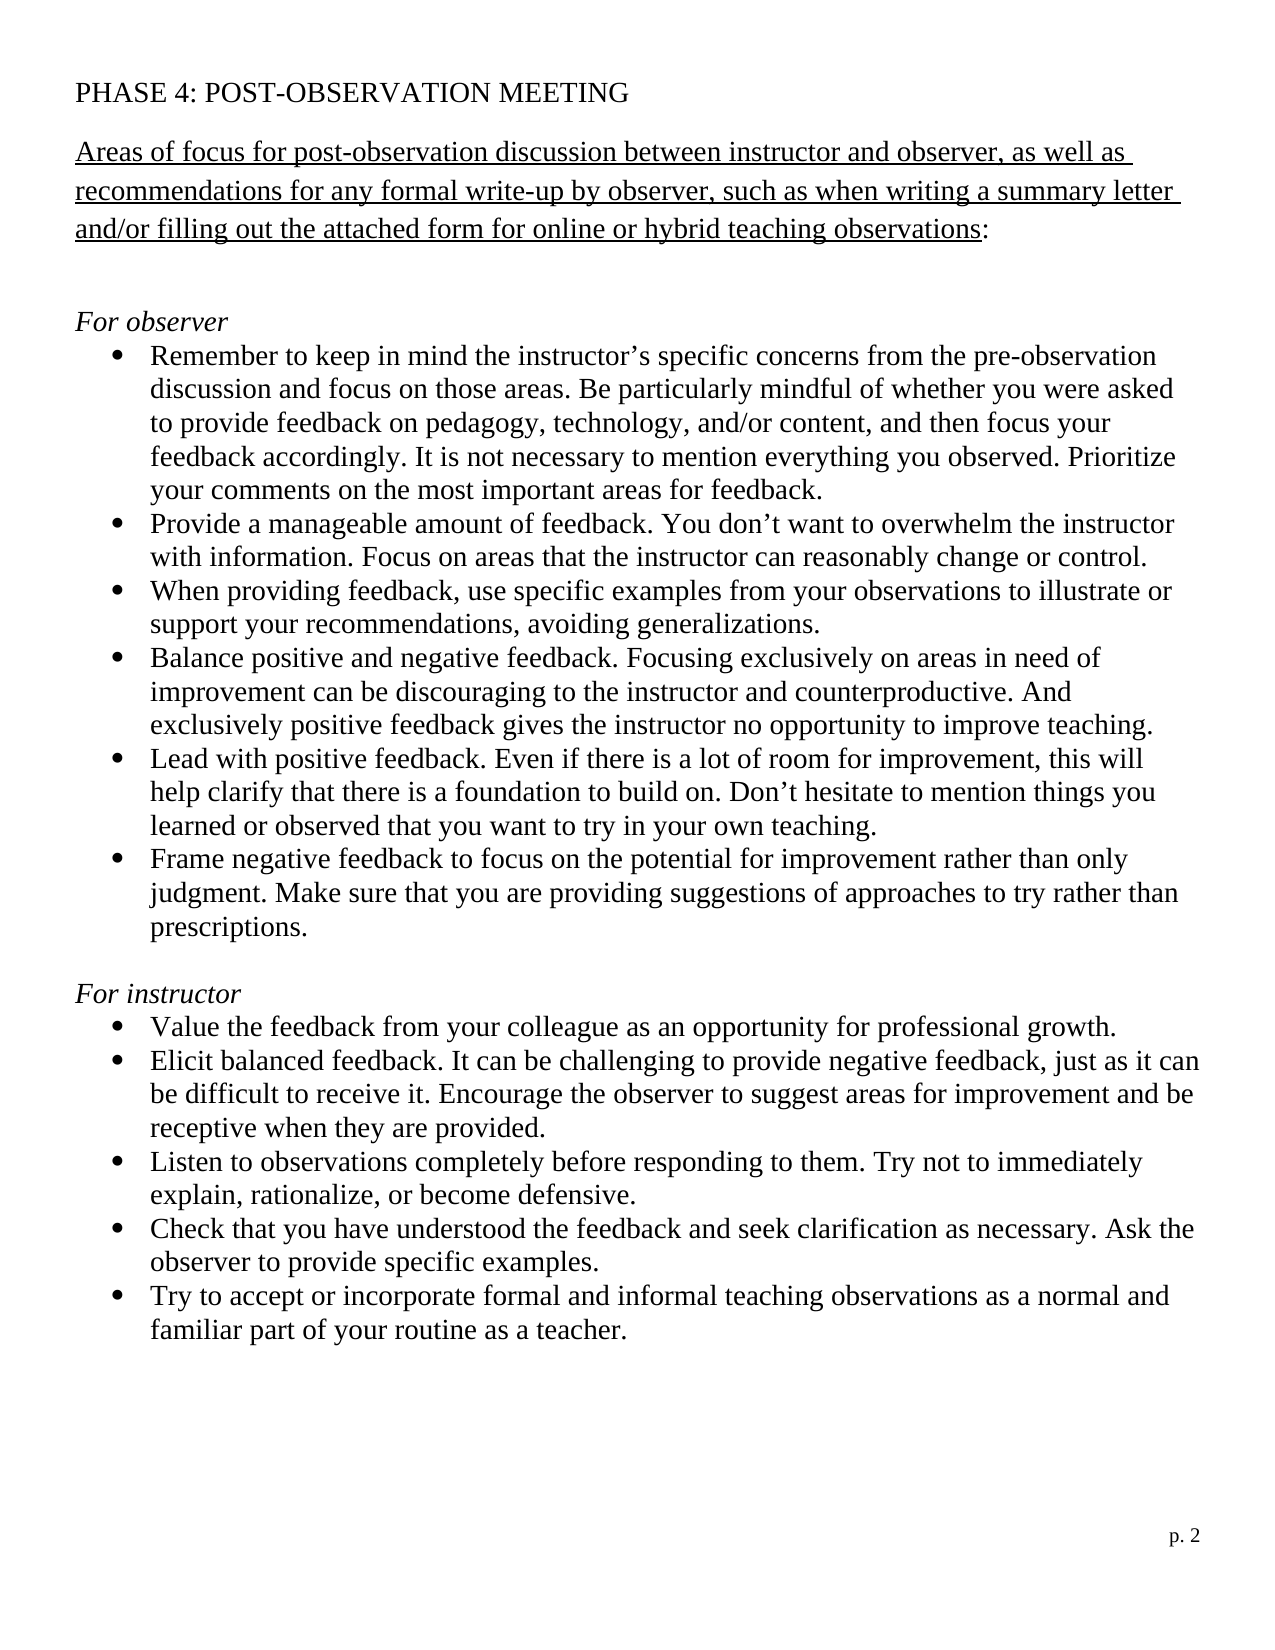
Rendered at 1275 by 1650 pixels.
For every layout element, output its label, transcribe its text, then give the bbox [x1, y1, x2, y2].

list Try to accept or incorporate formal and informal teaching observations as a normal and familiar part of your routine as a teacher. [112, 1278, 1200, 1345]
list Check that you have understood the feedback and seek clarification as necessary. Ask the observer to provide specific examples. [112, 1211, 1200, 1278]
list Value the feedback from your colleague as an opportunity for professional growth. [112, 1009, 1200, 1043]
text Areas of focus for post-observation discussion between instructor and observer, as well as recommendations for any formal write-up by observer, such as when writing a summary letter and/or filling out the attached form for online or hybrid teaching observations: [75, 134, 1200, 245]
list When providing feedback, use specific examples from your observations to illustrate or support your recommendations, avoiding generalizations. [112, 573, 1200, 640]
list Provide a manageable amount of feedback. You don’t want to overwhelm the instructor with information. Focus on areas that the instructor can reasonably change or control. [112, 506, 1200, 573]
text PHASE 4: POST-OBSERVATION MEETING [75, 75, 1200, 108]
list Remember to keep in mind the instructor’s specific concerns from the pre-observation discussion and focus on those areas. Be particularly mindful of whether you were asked to provide feedback on pedagogy, technology, and/or content, and then focus your feedback accordingly. It is not necessary to mention everything you observed. Prioritize your comments on the most important areas for feedback. [112, 338, 1200, 506]
list Balance positive and negative feedback. Focusing exclusively on areas in need of improvement can be discouraging to the instructor and counterproductive. And exclusively positive feedback gives the instructor no opportunity to improve teaching. [112, 640, 1200, 741]
list Frame negative feedback to focus on the potential for improvement rather than only judgment. Make sure that you are providing suggestions of approaches to try rather than prescriptions. [112, 842, 1200, 942]
list Listen to observations completely before responding to them. Try not to immediately explain, rationalize, or become defensive. [112, 1144, 1200, 1211]
text For instructor [75, 976, 1200, 1009]
text For observer [75, 304, 1200, 338]
list Elicit balanced feedback. It can be challenging to provide negative feedback, just as it can be difficult to receive it. Encourage the observer to suggest areas for improvement and be receptive when they are provided. [112, 1043, 1200, 1144]
list Lead with positive feedback. Even if there is a lot of room for improvement, this will help clarify that there is a foundation to build on. Don’t hesitate to mention things you learned or observed that you want to try in your own teaching. [112, 741, 1200, 842]
